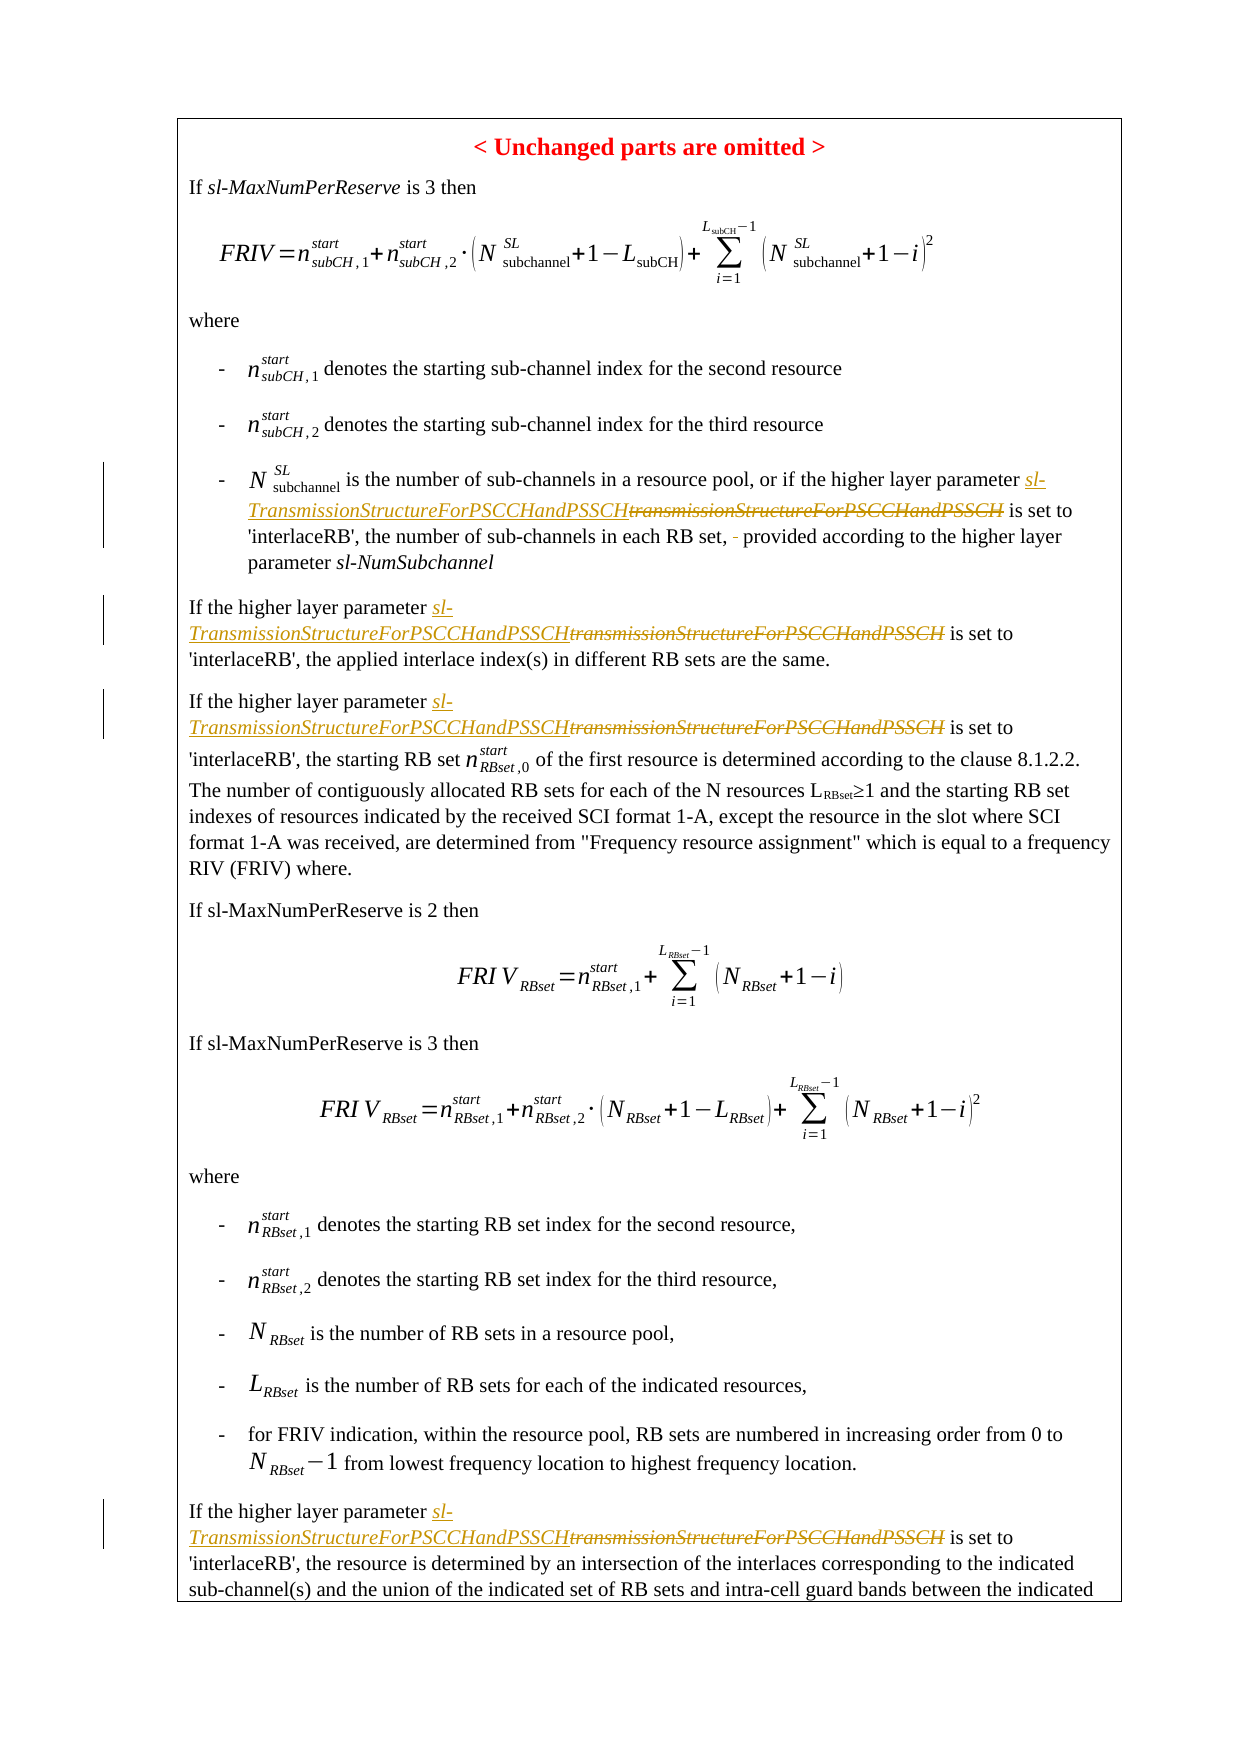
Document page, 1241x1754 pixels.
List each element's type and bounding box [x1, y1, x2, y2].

table_header [178, 119, 1121, 1601]
